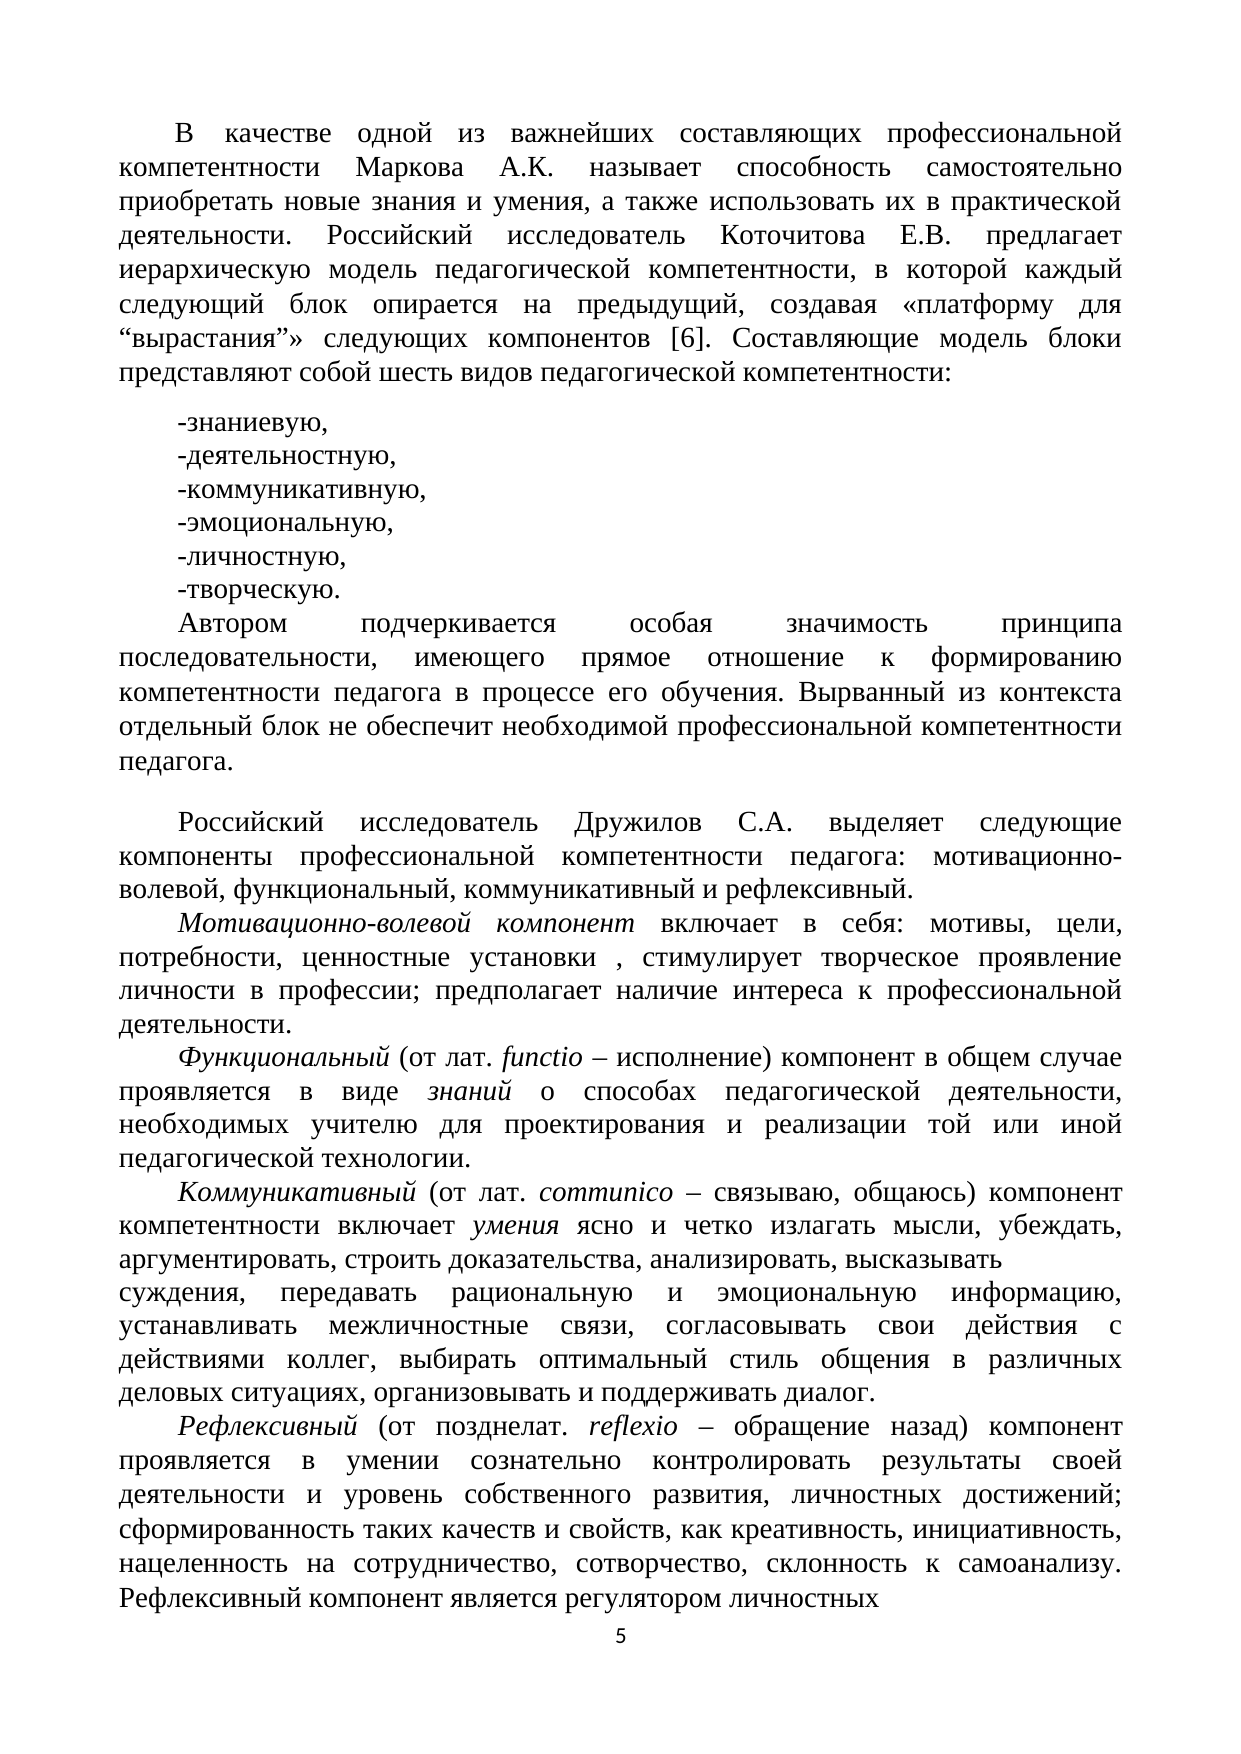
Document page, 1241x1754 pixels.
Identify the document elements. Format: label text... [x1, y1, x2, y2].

text Функциональный (от лат. functio – исполнение) компонент в общем случае проявляется в виде знаний о способах педагогической деятельности, необходимых учителю для проектирования и реализации той или иной педагогической технологии. [119, 1039, 1123, 1174]
text -эмоциональную, [177, 504, 1123, 538]
list качестве одной из важнейших составляющих профессиональной компетентности Маркова А.К. называет способность самостоятельно приобретать новые знания и умения, а также использовать их в практической деятельности. Российский исследователь Коточитова Е.В. предлагает иерархическую модель педагогической компетентности, в которой каждый следующий блок опирается на предыдущий, создавая «платформу для “вырастания”» следующих компонентов [6]. Составляющие модель блоки представляют собой шесть видов педагогической компетентности: [119, 115, 1123, 388]
text -личностную, [177, 538, 1123, 572]
text -творческую. [177, 572, 1123, 605]
text Автором подчеркивается особая значимость принципа последовательности, имеющего прямое отношение к формированию компетентности педагога в процессе его обучения. Вырванный из контекста отдельный блок не обеспечит необходимой профессиональной компетентности педагога. [119, 605, 1123, 777]
text Российский исследователь Дружилов С.А. выделяет следующие компоненты профессиональной компетентности педагога: мотивационно-волевой, функциональный, коммуникативный и рефлексивный. [119, 805, 1123, 905]
text Коммуникативный (от лат. communico – связываю, общаюсь) компонент компетентности включает умения ясно и четко излагать мысли, убеждать, аргументировать, строить доказательства, анализировать, высказывать [119, 1174, 1123, 1274]
text суждения, передавать рациональную и эмоциональную информацию, устанавливать межличностные связи, согласовывать свои действия с действиями коллег, выбирать оптимальный стиль общения в различных деловых ситуациях, организовывать и поддерживать диалог. [119, 1275, 1123, 1407]
text Мотивационно-волевой компонент включает в себя: мотивы, цели, потребности, ценностные установки , стимулирует творческое проявление личности в профессии; предполагает наличие интереса к профессиональной деятельности. [119, 905, 1123, 1039]
text Рефлексивный (от позднелат. reflexio – обращение назад) компонент проявляется в умении сознательно контролировать результаты своей деятельности и уровень собственного развития, личностных достижений; сформированность таких качеств и свойств, как креативность, инициативность, нацеленность на сотрудничество, сотворчество, склонность к самоанализу. Рефлексивный компонент является регулятором личностных [119, 1408, 1123, 1614]
text -коммуникативную, [177, 471, 1123, 504]
text -знаниевую, [177, 404, 1123, 437]
text -деятельностную, [177, 437, 1123, 471]
text 5 [119, 1621, 1123, 1649]
